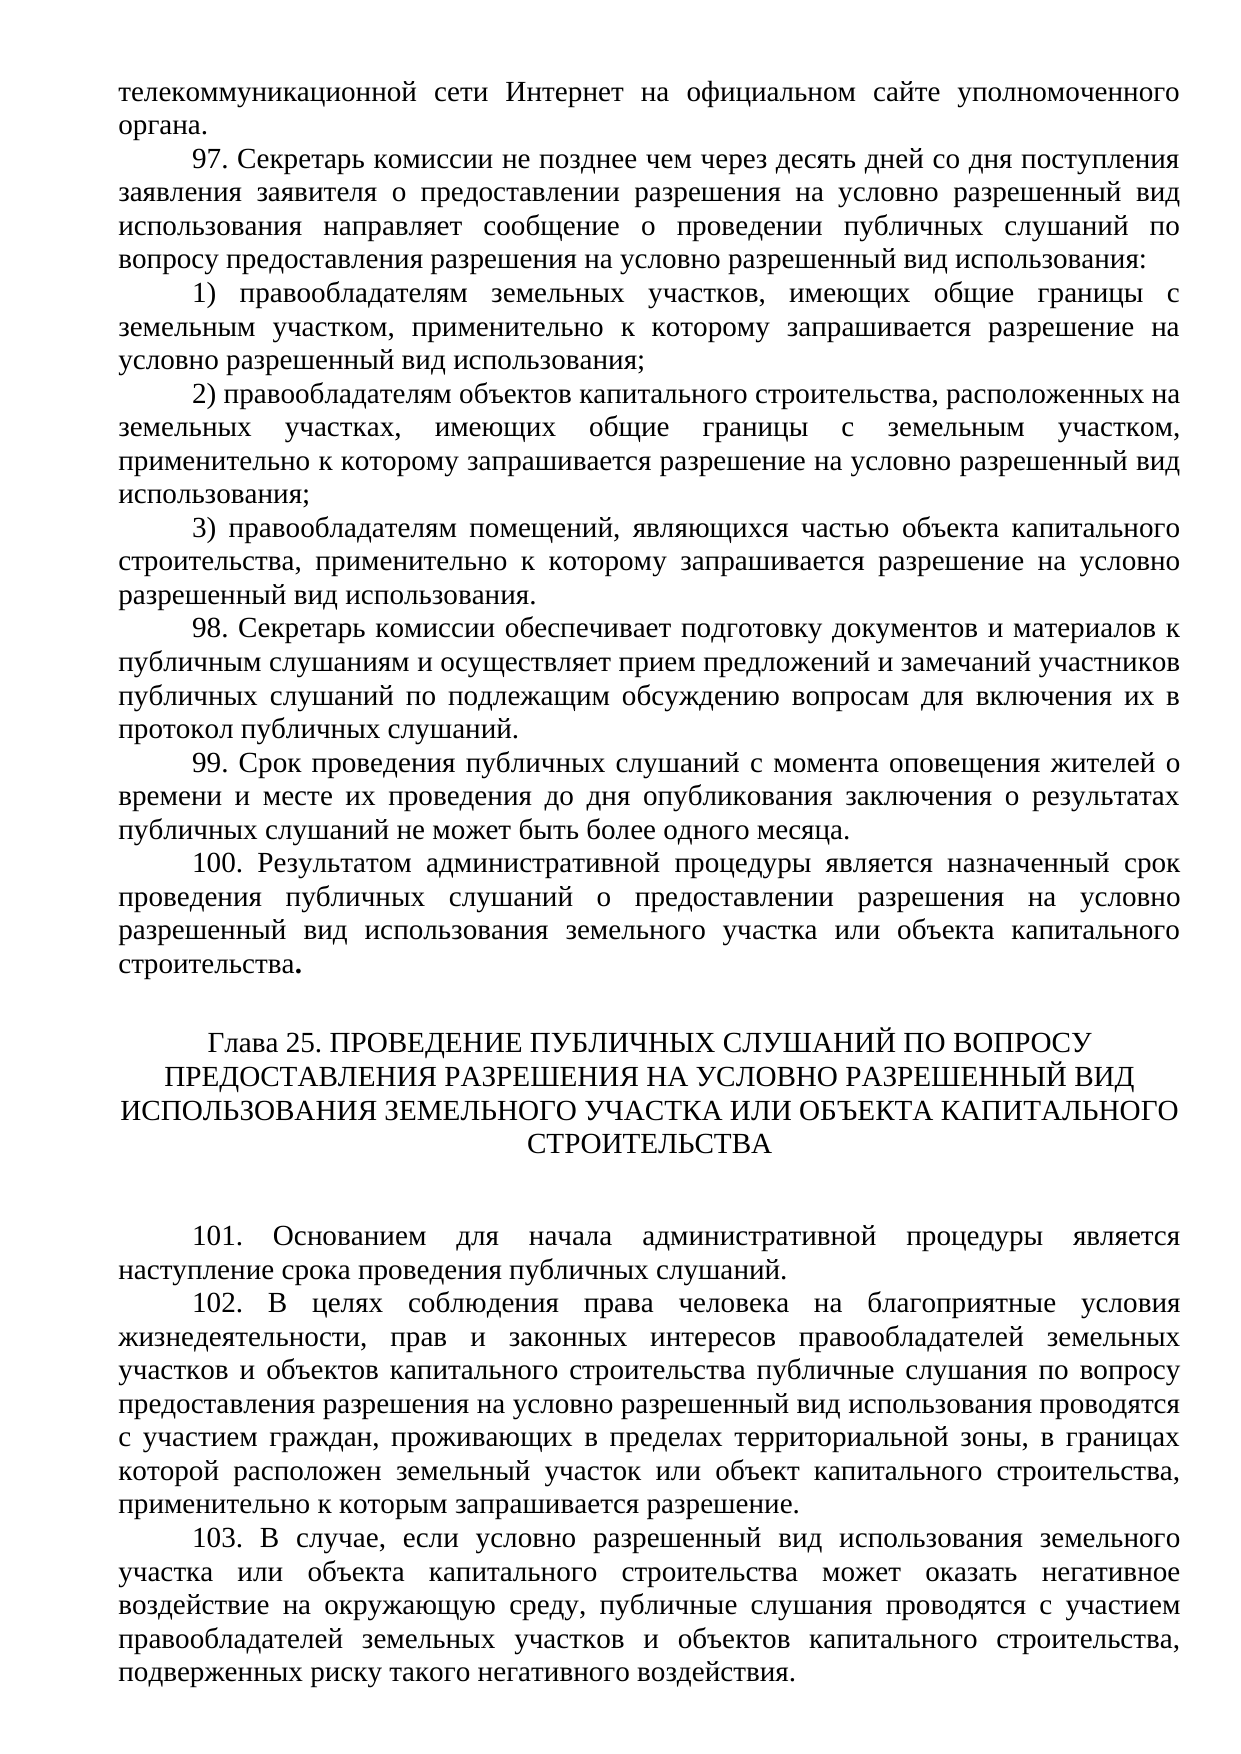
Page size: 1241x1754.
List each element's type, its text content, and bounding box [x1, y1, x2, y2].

text 99. Срок проведения публичных слушаний с момента оповещения жителей о времени и месте их проведения до дня опубликования заключения о результатах публичных слушаний не может быть более одного месяца. [118, 745, 1181, 845]
text 2) правообладателям объектов капитального строительства, расположенных на земельных участках, имеющих общие границы с земельным участком, применительно к которому запрашивается разрешение на условно разрешенный вид использования; [118, 376, 1181, 510]
text 98. Секретарь комиссии обеспечивает подготовку документов и материалов к публичным слушаниям и осуществляет прием предложений и замечаний участников публичных слушаний по подлежащим обсуждению вопросам для включения их в протокол публичных слушаний. [118, 611, 1181, 745]
text 103. В случае, если условно разрешенный вид использования земельного участка или объекта капитального строительства может оказать негативное воздействие на окружающую среду, публичные слушания проводятся с участием правообладателей земельных участков и объектов капитального строительства, подверженных риску такого негативного воздействия. [118, 1520, 1181, 1688]
text 101. Основанием для начала административной процедуры является наступление срока проведения публичных слушаний. [118, 1218, 1181, 1285]
text 97. Секретарь комиссии не позднее чем через десять дней со дня поступления заявления заявителя о предоставлении разрешения на условно разрешенный вид использования направляет сообщение о проведении публичных слушаний по вопросу предоставления разрешения на условно разрешенный вид использования: [118, 141, 1181, 275]
text Глава 25. ПРОВЕДЕНИЕ ПУБЛИЧНЫХ СЛУШАНИЙ ПО ВОПРОСУ ПРЕДОСТАВЛЕНИЯ РАЗРЕШЕНИЯ НА УСЛОВНО РАЗРЕШЕННЫЙ ВИД ИСПОЛЬЗОВАНИЯ ЗЕМЕЛЬНОГО УЧАСТКА ИЛИ ОБЪЕКТА КАПИТАЛЬНОГО СТРОИТЕЛЬСТВА [118, 1026, 1181, 1160]
text 1) правообладателям земельных участков, имеющих общие границы с земельным участком, применительно к которому запрашивается разрешение на условно разрешенный вид использования; [118, 275, 1181, 376]
text 3) правообладателям помещений, являющихся частью объекта капитального строительства, применительно к которому запрашивается разрешение на условно разрешенный вид использования. [118, 510, 1181, 611]
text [118, 74, 1181, 141]
text 100. Результатом административной процедуры является назначенный срок проведения публичных слушаний о предоставлении разрешения на условно разрешенный вид использования земельного участка или объекта капитального строительства. [118, 845, 1181, 979]
text 102. В целях соблюдения права человека на благоприятные условия жизнедеятельности, прав и законных интересов правообладателей земельных участков и объектов капитального строительства публичные слушания по вопросу предоставления разрешения на условно разрешенный вид использования проводятся с участием граждан, проживающих в пределах территориальной зоны, в границах которой расположен земельный участок или объект капитального строительства, применительно к которым запрашивается разрешение. [118, 1285, 1181, 1520]
